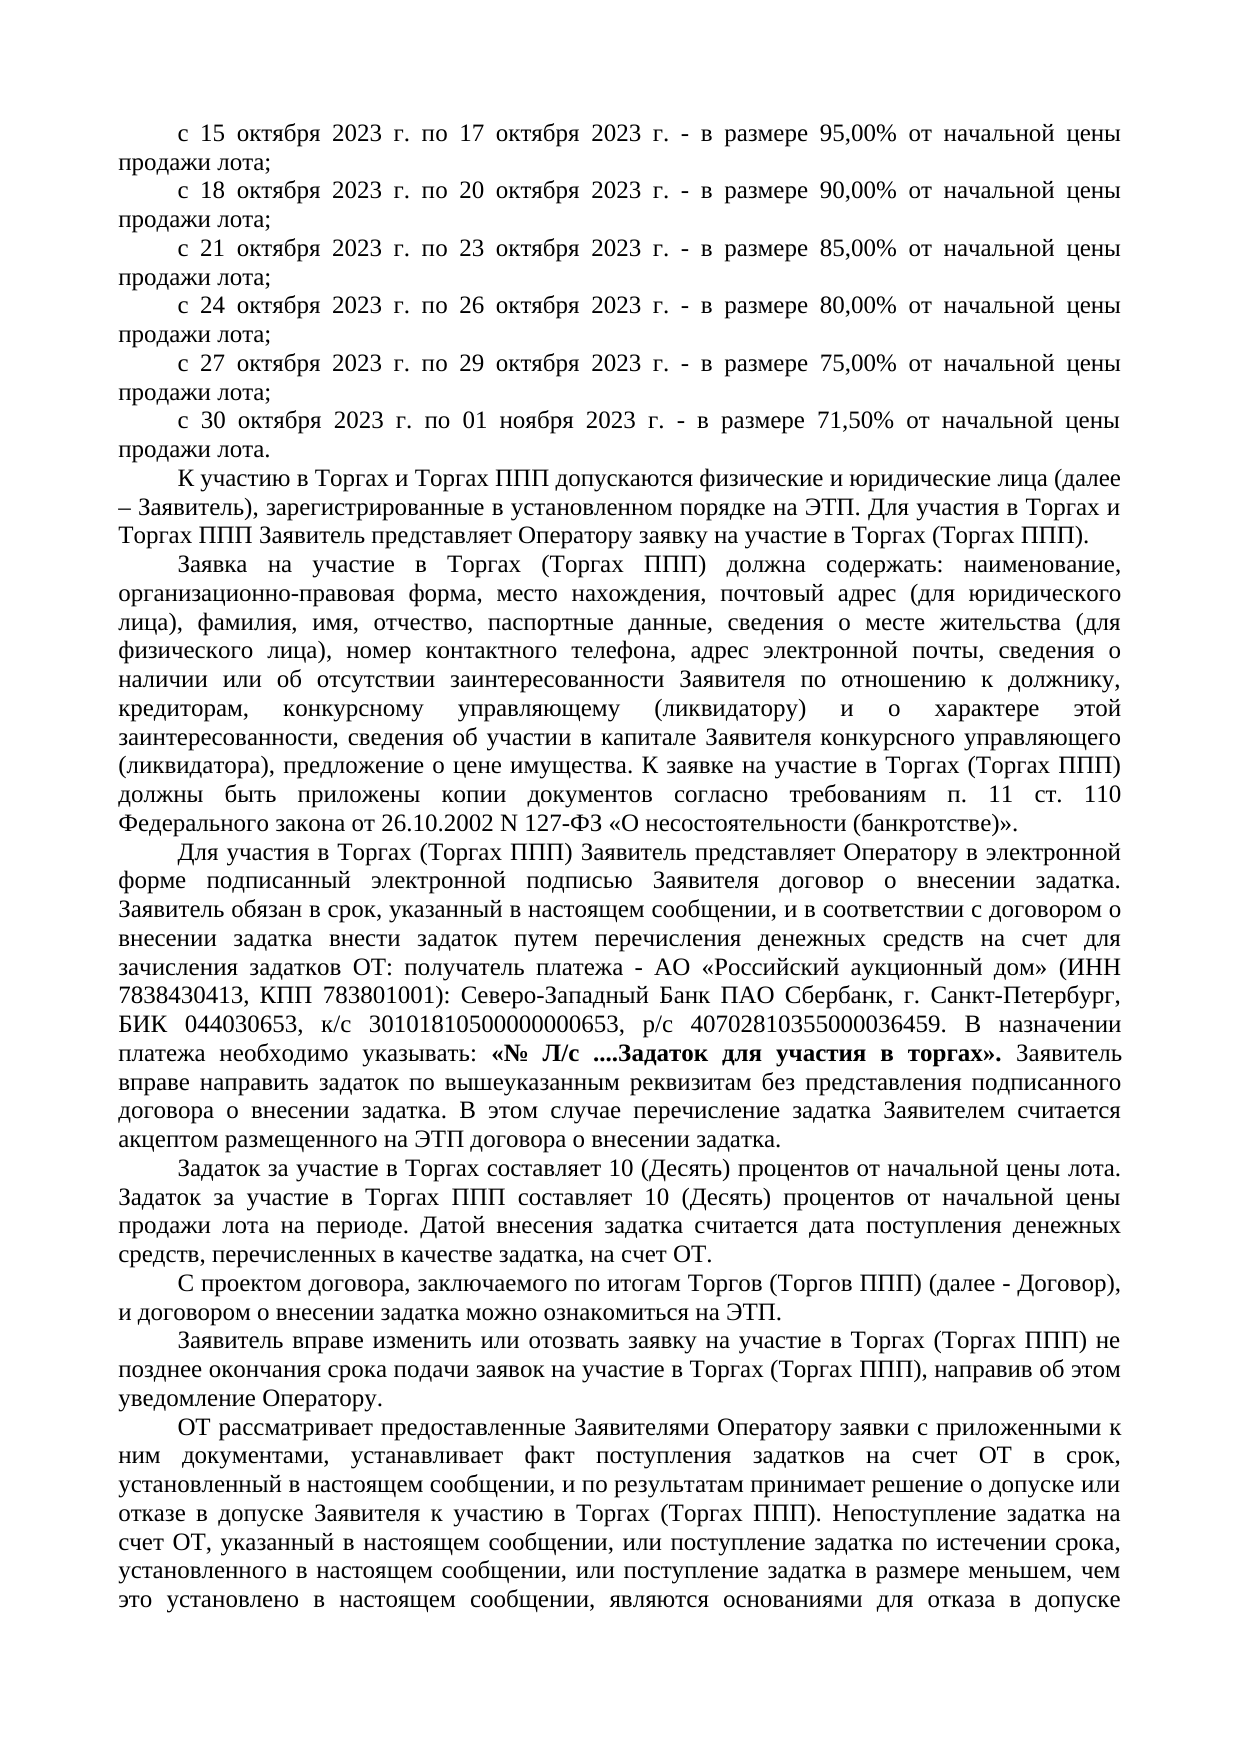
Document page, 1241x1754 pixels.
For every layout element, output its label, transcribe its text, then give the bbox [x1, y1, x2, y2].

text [118, 1412, 1122, 1613]
text К участию в Торгах и Торгах ППП допускаются физические и юридические лица (далее – Заявитель), зарегистрированные в установленном порядке на ЭТП. Для участия в Торгах и Торгах ППП Заявитель представляет Оператору заявку на участие в Торгах (Торгах ППП). [118, 463, 1122, 549]
text Для участия в Торгах (Торгах ППП) Заявитель представляет Оператору в электронной форме подписанный электронной подписью Заявителя договор о внесении задатка. Заявитель обязан в срок, указанный в настоящем сообщении, и в соответствии с договором о внесении задатка внести задаток путем перечисления денежных средств на счет для зачисления задатков ОТ: получатель платежа - АО «Российский аукционный дом» (ИНН 7838430413, КПП 783801001): Северо-Западный Банк ПАО Сбербанк, г. Санкт-Петербург, БИК 044030653, к/с 30101810500000000653, р/с 40702810355000036459. В назначении платежа необходимо указывать: «№ Л/с ....Задаток для участия в торгах». Заявитель вправе направить задаток по вышеуказанным реквизитам без представления подписанного договора о внесении задатка. В этом случае перечисление задатка Заявителем считается акцептом размещенного на ЭТП договора о внесении задатка. [118, 837, 1122, 1153]
text с 24 октября 2023 г. по 26 октября 2023 г. - в размере 80,00% от начальной цены продажи лота; [118, 291, 1122, 348]
text Заявитель вправе изменить или отозвать заявку на участие в Торгах (Торгах ППП) не позднее окончания срока подачи заявок на участие в Торгах (Торгах ППП), направив об этом уведомление Оператору. [118, 1326, 1122, 1412]
text с 15 октября 2023 г. по 17 октября 2023 г. - в размере 95,00% от начальной цены продажи лота; [118, 118, 1122, 176]
text с 27 октября 2023 г. по 29 октября 2023 г. - в размере 75,00% от начальной цены продажи лота; [118, 348, 1122, 406]
text с 18 октября 2023 г. по 20 октября 2023 г. - в размере 90,00% от начальной цены продажи лота; [118, 176, 1122, 233]
text Задаток за участие в Торгах составляет 10 (Десять) процентов от начальной цены лота. Задаток за участие в Торгах ППП составляет 10 (Десять) процентов от начальной цены продажи лота на периоде. Датой внесения задатка считается дата поступления денежных средств, перечисленных в качестве задатка, на счет ОТ. [118, 1153, 1122, 1268]
text с 30 октября 2023 г. по 01 ноября 2023 г. - в размере 71,50% от начальной цены продажи лота. [118, 406, 1122, 463]
text с 21 октября 2023 г. по 23 октября 2023 г. - в размере 85,00% от начальной цены продажи лота; [118, 233, 1122, 291]
text С проектом договора, заключаемого по итогам Торгов (Торгов ППП) (далее - Договор), и договором о внесении задатка можно ознакомиться на ЭТП. [118, 1268, 1122, 1326]
text Заявка на участие в Торгах (Торгах ППП) должна содержать: наименование, организационно-правовая форма, место нахождения, почтовый адрес (для юридического лица), фамилия, имя, отчество, паспортные данные, сведения о месте жительства (для физического лица), номер контактного телефона, адрес электронной почты, сведения о наличии или об отсутствии заинтересованности Заявителя по отношению к должнику, кредиторам, конкурсному управляющему (ликвидатору) и о характере этой заинтересованности, сведения об участии в капитале Заявителя конкурсного управляющего (ликвидатора), предложение о цене имущества. К заявке на участие в Торгах (Торгах ППП) должны быть приложены копии документов согласно требованиям п. 11 ст. 110 Федерального закона от 26.10.2002 N 127-ФЗ «О несостоятельности (банкротстве)». [118, 549, 1122, 837]
